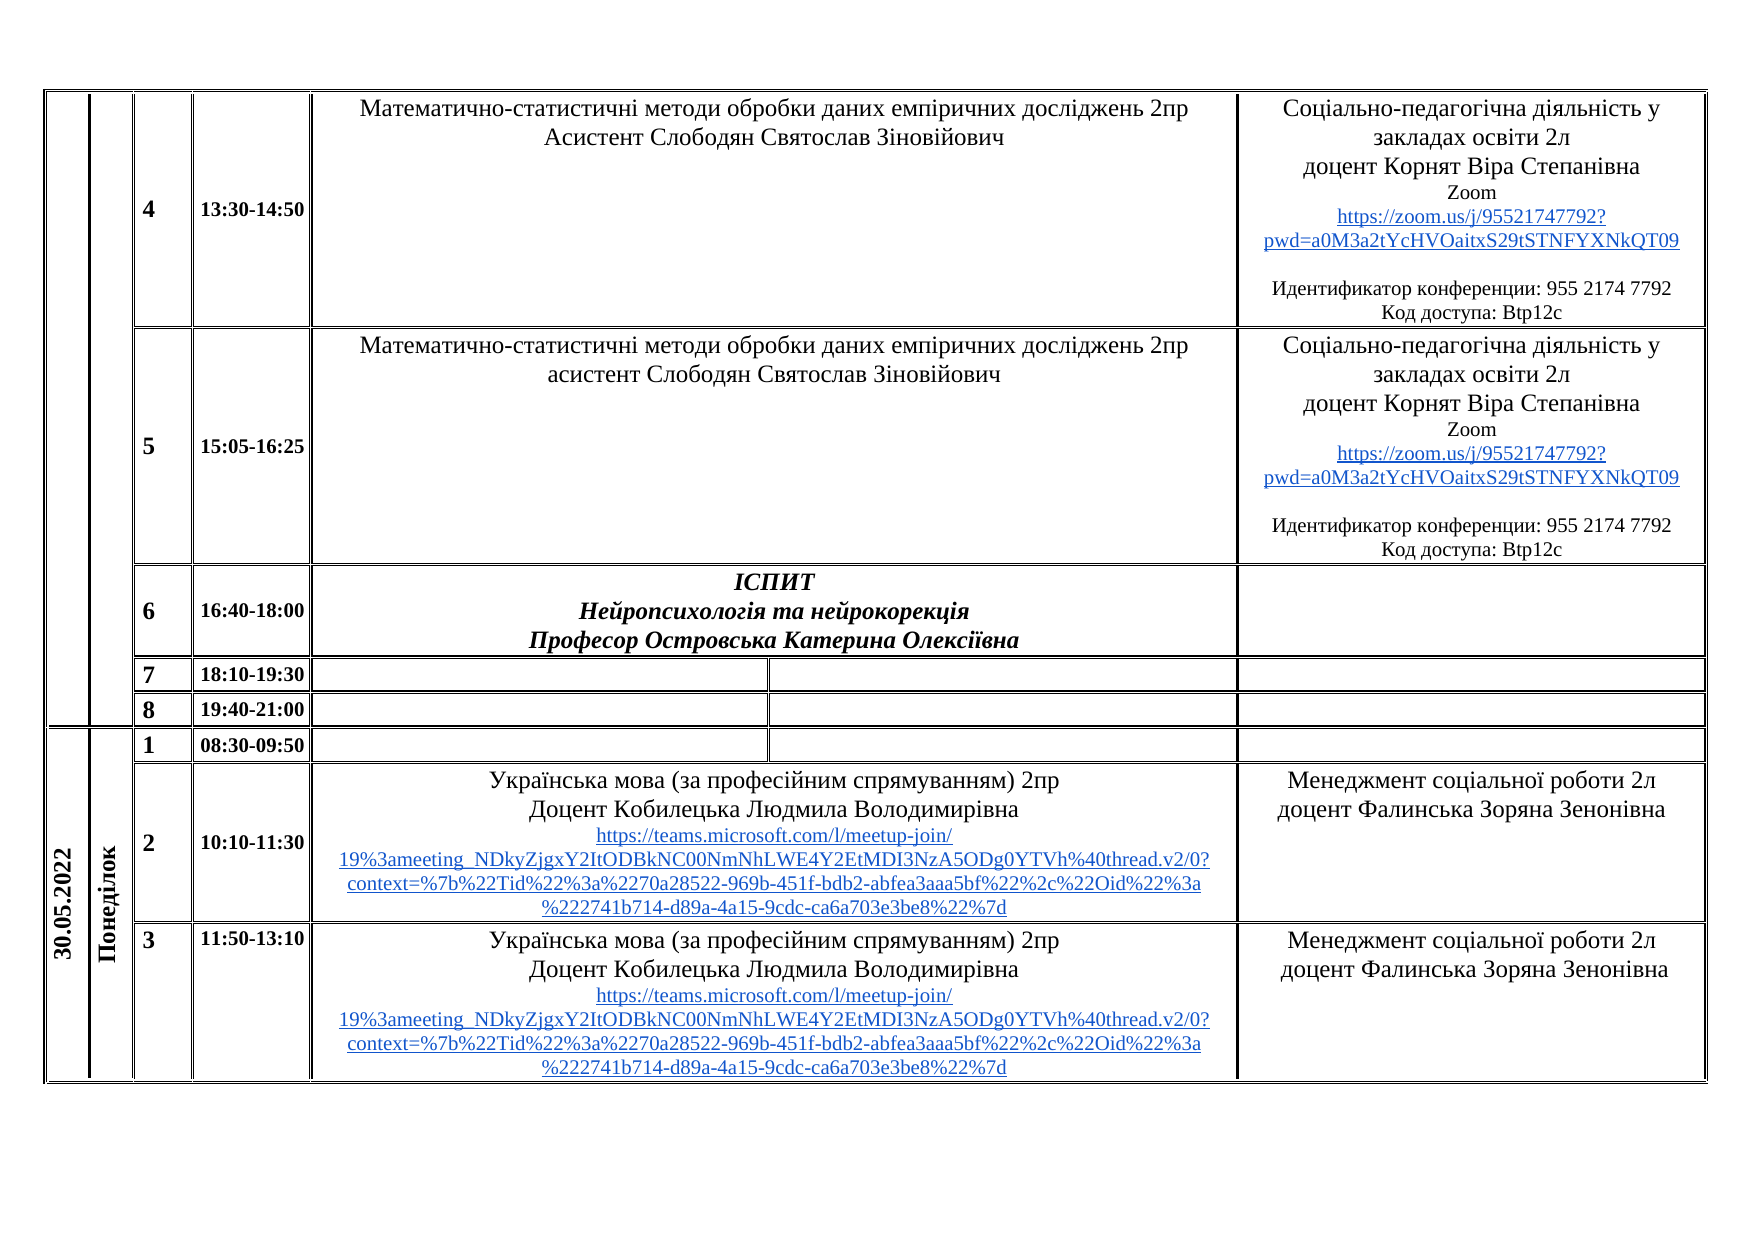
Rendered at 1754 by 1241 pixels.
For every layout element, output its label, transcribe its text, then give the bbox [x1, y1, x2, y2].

table_cell [313, 694, 767, 725]
table_cell [1239, 729, 1704, 761]
table_cell ІСПИТ Нейропсихологія та нейрокорекція Професор Островська Катерина Олексіївна [313, 566, 1236, 655]
table_cell 7 [135, 659, 191, 690]
table_cell Математично-статистичні методи обробки даних емпіричних досліджень 2пр Асистент Слободян Святослав Зіновійович [311, 92, 1237, 326]
table_cell Українська мова (за професійним спрямуванням) 2пр Доцент Кобилецька Людмила Володимирівна https://teams.microsoft.com/l/meetup-join/19%3ameeting_NDkyZjgxY2ItODBkNC00NmNhLWE4Y2EtMDI3NzA5ODg0YTVh%40thread.v2/0?context=%7b%22Tid%22%3a%2270a28522-969b-451f-bdb2-abfea3aaa5bf%22%2c%22Oid%22%3a%222741b714-d89a-4a15-9cdc-ca6a703e3be8%22%7d [313, 764, 1236, 921]
table_cell 4 [134, 92, 193, 326]
table_cell Математично-статистичні методи обробки даних емпіричних досліджень 2пр асистент Слободян Святослав Зіновійович [313, 329, 1236, 563]
table_cell Українська мова (за професійним спрямуванням) 2пр Доцент Кобилецька Людмила Володимирівна https://teams.microsoft.com/l/meetup-join/19%3ameeting_NDkyZjgxY2ItODBkNC00NmNhLWE4Y2EtMDI3NzA5ODg0YTVh%40thread.v2/0?context=%7b%22Tid%22%3a%2270a28522-969b-451f-bdb2-abfea3aaa5bf%22%2c%22Oid%22%3a%222741b714-d89a-4a15-9cdc-ca6a703e3be8%22%7d [311, 924, 1237, 1081]
table_cell 6 [135, 566, 191, 655]
table_cell 19:40-21:00 [194, 694, 309, 725]
table_cell 10:10-11:30 [194, 764, 309, 921]
table_cell Соціально-педагогічна діяльність у закладах освіти 2л доцент Корнят Віра Степанівна Zoom https://zoom.us/j/95521747792?pwd=a0M3a2tYcHVOaitxS29tSTNFYXNkQT09 Идентификатор конференции: 955 2174 7792 Код доступа: Btp12c [1237, 92, 1706, 326]
table_cell 5 [135, 329, 191, 563]
table_cell 08:30-09:50 [194, 729, 309, 761]
table_cell 1 [135, 729, 191, 761]
table_cell [313, 729, 767, 761]
table_cell 3 [134, 924, 193, 1081]
table_cell [770, 729, 1236, 761]
table_cell [1239, 659, 1704, 690]
table_cell 18:10-19:30 [194, 659, 309, 690]
table_cell 16:40-18:00 [194, 566, 309, 655]
table_cell [770, 694, 1236, 725]
table_cell Понеділок [89, 729, 134, 1081]
table_cell 13:30-14:50 [193, 90, 311, 326]
table_cell Менеджмент соціальної роботи 2л доцент Фалинська Зоряна Зенонівна [1239, 764, 1704, 921]
table_cell [1239, 694, 1704, 725]
table_cell [1239, 566, 1704, 655]
table_cell [770, 659, 1236, 690]
table_cell 30.05.2022 [47, 725, 89, 1081]
table_cell 2 [135, 764, 191, 921]
table_cell 15:05-16:25 [194, 329, 309, 563]
table_cell Соціально-педагогічна діяльність у закладах освіти 2л доцент Корнят Віра Степанівна Zoom https://zoom.us/j/95521747792?pwd=a0M3a2tYcHVOaitxS29tSTNFYXNkQT09 Идентификатор конференции: 955 2174 7792 Код доступа: Btp12c [1239, 329, 1704, 563]
table_cell [313, 659, 767, 690]
table_cell 8 [135, 694, 191, 725]
table_cell Менеджмент соціальної роботи 2л доцент Фалинська Зоряна Зенонівна [1237, 924, 1706, 1081]
table_cell 11:50-13:10 [193, 921, 311, 1081]
